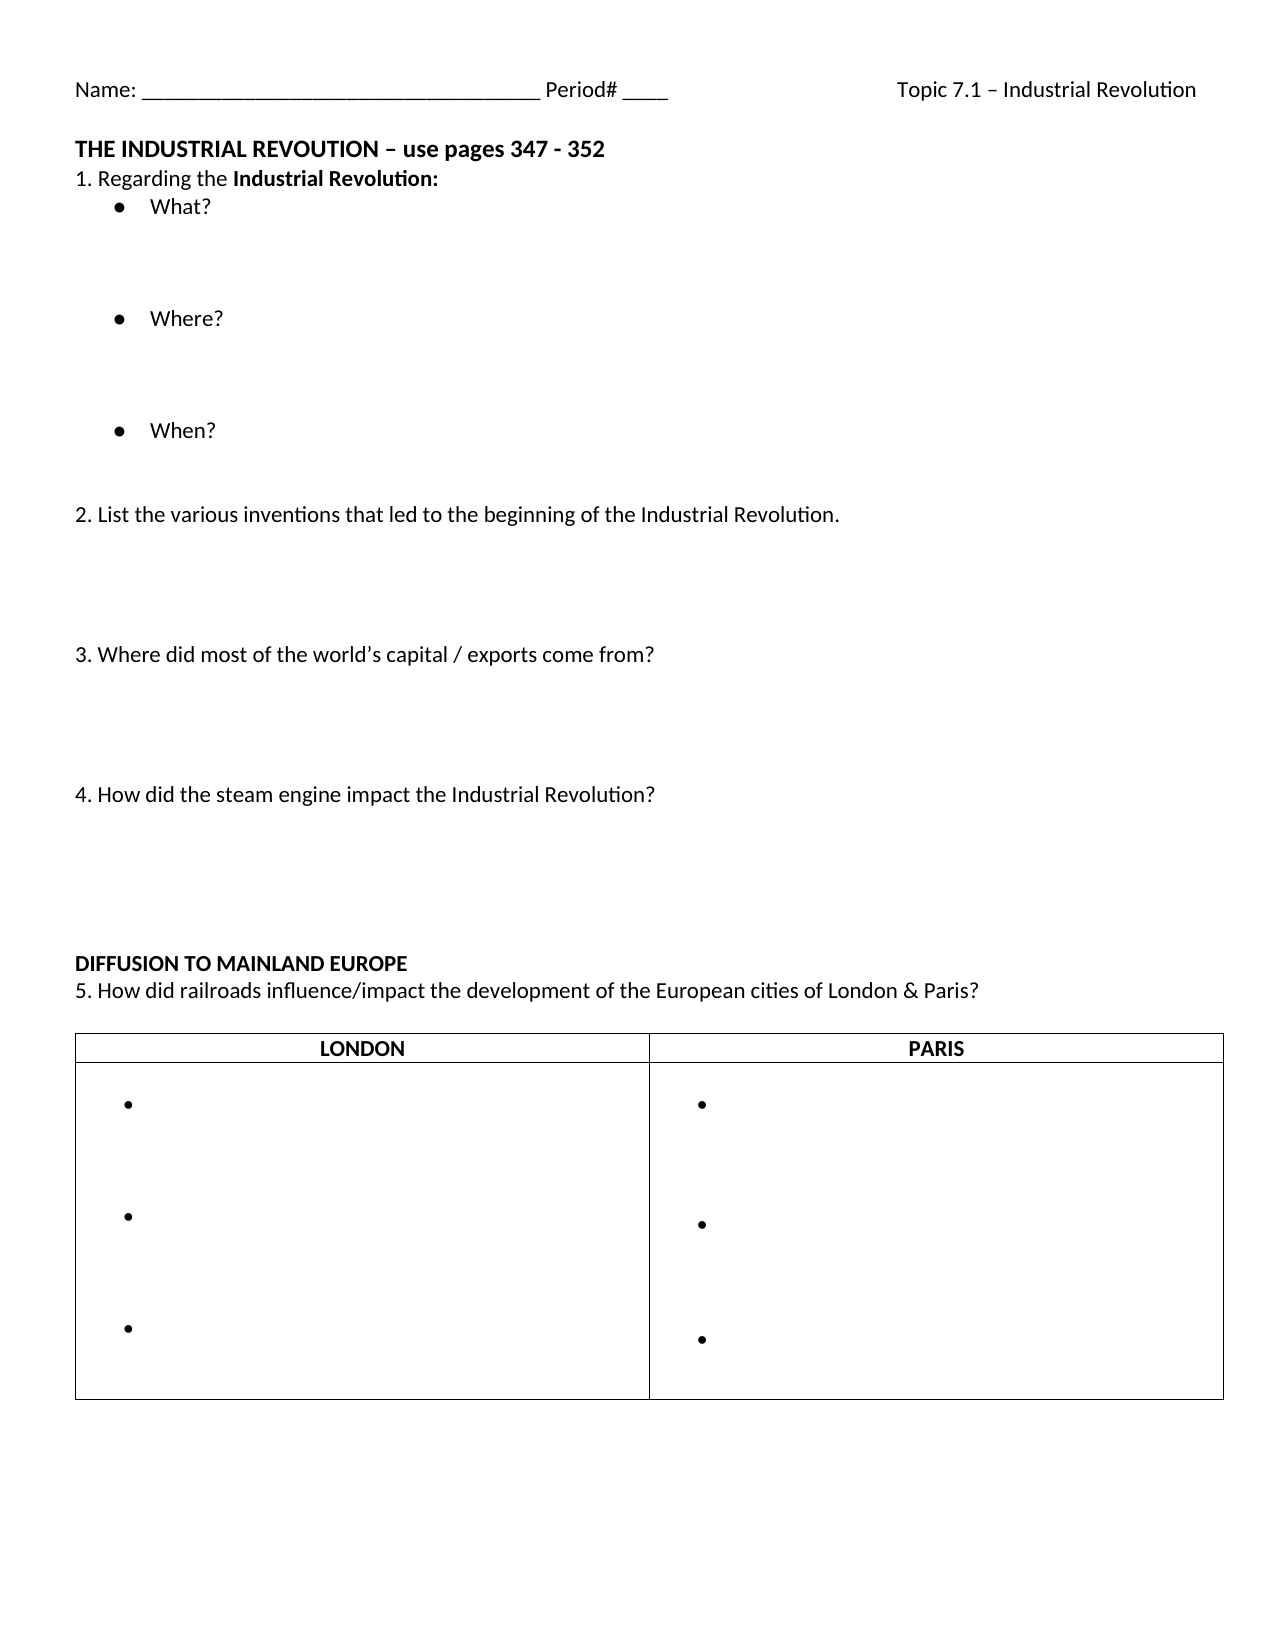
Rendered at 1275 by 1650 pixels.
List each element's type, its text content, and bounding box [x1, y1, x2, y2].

list Where? [112, 304, 1200, 332]
text THE INDUSTRIAL REVOUTION – use pages 347 - 352 [75, 133, 1200, 164]
table_header LONDON [76, 1034, 649, 1062]
table_header PARIS [650, 1034, 1223, 1062]
table_cell [76, 1063, 649, 1399]
text 1. Regarding the Industrial Revolution: [75, 164, 1200, 192]
text 5. How did railroads influence/impact the development of the European cities of London & Paris? [75, 977, 1200, 1005]
text 2. List the various inventions that led to the beginning of the Industrial Revolution. [75, 500, 1200, 528]
list When? [112, 416, 1200, 444]
table_cell [650, 1063, 1223, 1399]
text Name: ___________________________________ Period# ____ Topic 7.1 – Industrial Revolution [75, 75, 1200, 103]
text 3. Where did most of the world’s capital / exports come from? [75, 640, 1200, 668]
text DIFFUSION TO MAINLAND EUROPE [75, 949, 1200, 977]
list What? [112, 192, 1200, 220]
text 4. How did the steam engine impact the Industrial Revolution? [75, 781, 1200, 808]
